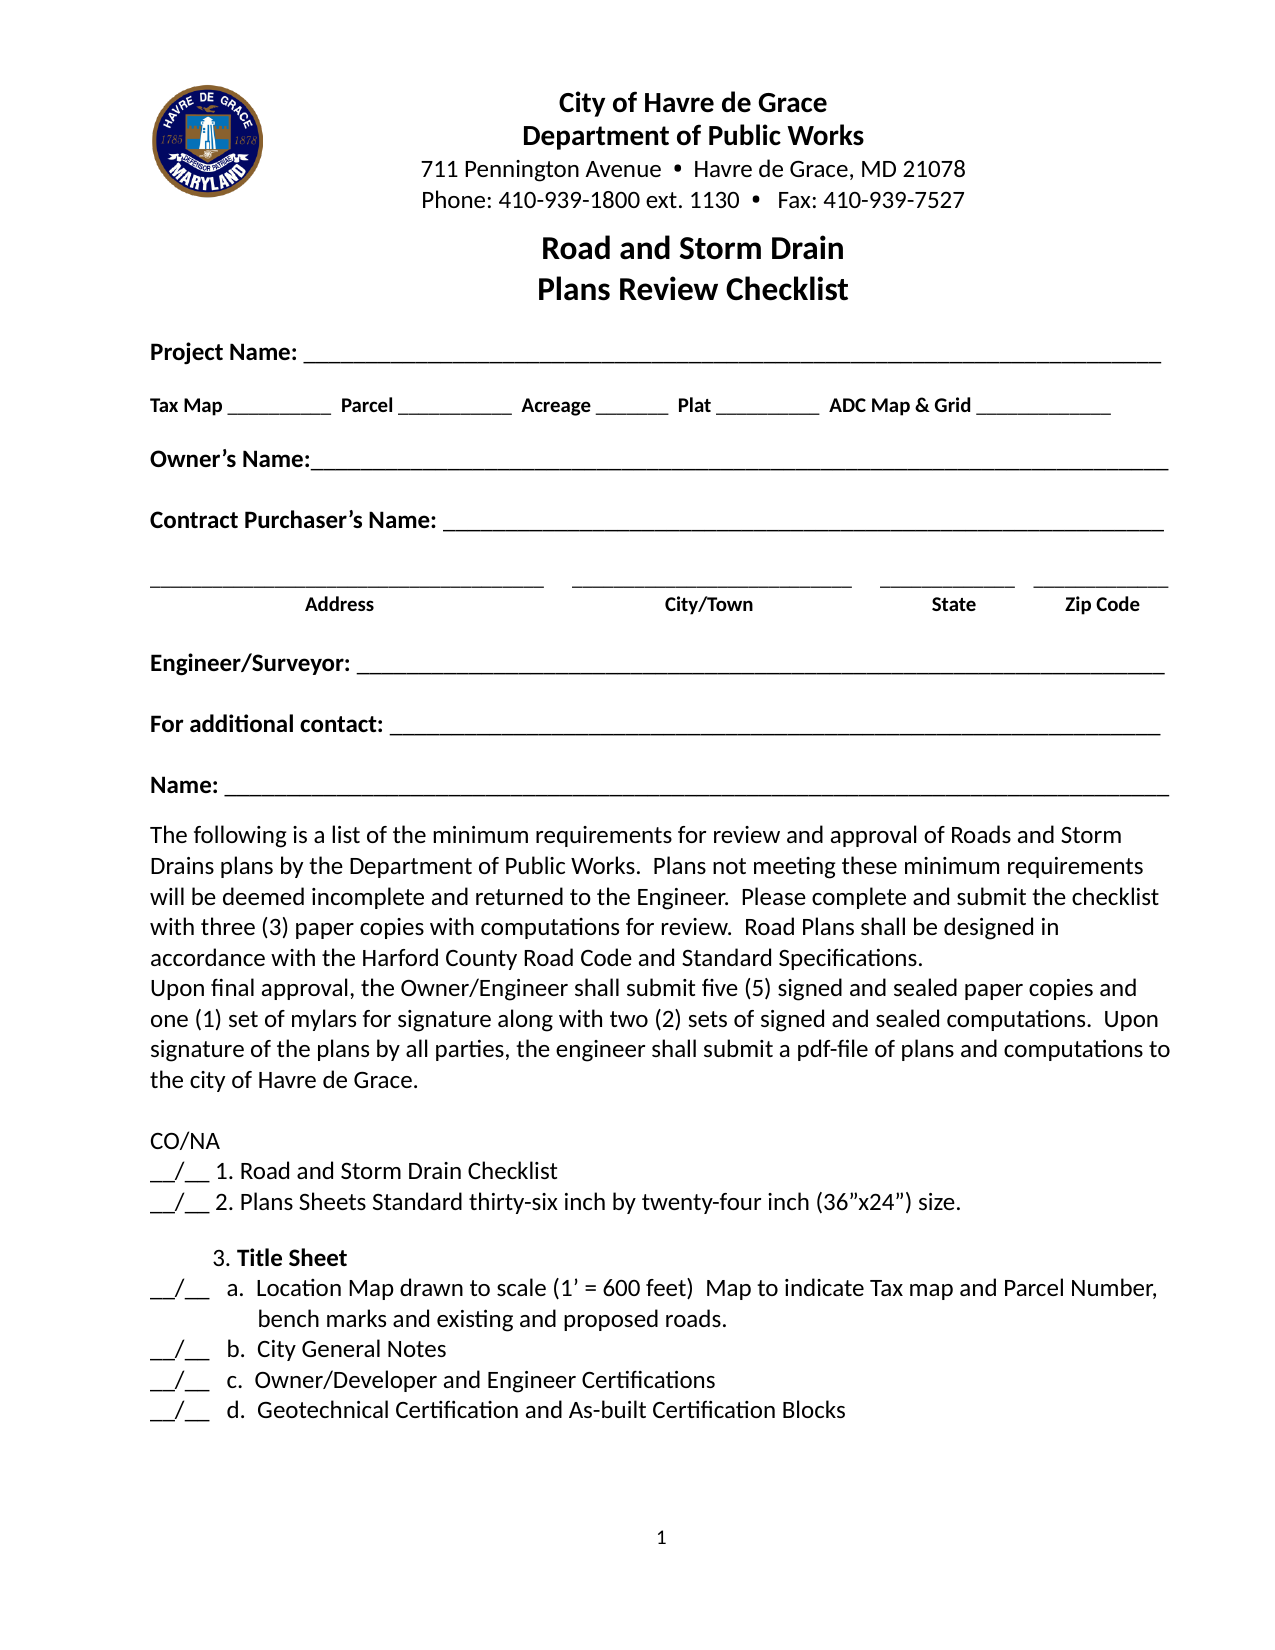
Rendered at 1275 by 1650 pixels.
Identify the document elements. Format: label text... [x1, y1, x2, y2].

text __/__ b. City General Notes [150, 1333, 1172, 1364]
text Tax Map __________ Parcel ___________ Acreage _______ Plat __________ ADC Map & Grid _____________ [150, 392, 1172, 418]
text Upon final approval, the Owner/Engineer shall submit five (5) signed and sealed paper copies and one (1) set of mylars for signature along with two (2) sets of signed and sealed computations. Upon signature of the plans by all parties, the engineer shall submit a pdf-file of plans and computations to the city of Havre de Grace. [150, 972, 1172, 1094]
picture [150, 84, 263, 198]
text __/__ 2. Plans Sheets Standard thirty-six inch by twenty-four inch (36”x24”) size. [150, 1186, 1172, 1216]
text CO/NA [150, 1125, 1172, 1155]
text The following is a list of the minimum requirements for review and approval of Roads and Storm Drains plans by the Department of Public Works. Plans not meeting these minimum requirements will be deemed incomplete and returned to the Engineer. Please complete and submit the checklist with three (3) paper copies with computations for review. Road Plans shall be designed in accordance with the Harford County Road Code and Standard Specifications. [150, 819, 1172, 972]
text __/__ 1. Road and Storm Drain Checklist [150, 1155, 1172, 1186]
text __/__ a. Location Map drawn to scale (1’ = 600 feet) Map to indicate Tax map and Parcel Number, [150, 1272, 1172, 1303]
text Address City/Town State Zip Code [150, 591, 1172, 616]
text Contract Purchaser’s Name: __________________________________________________________ [150, 504, 1172, 535]
text Owner’s Name:_____________________________________________________________________ [150, 443, 1172, 474]
text 3. Title Sheet [150, 1242, 1172, 1272]
text __/__ c. Owner/Developer and Engineer Certifications [150, 1364, 1172, 1394]
text For additional contact: ______________________________________________________________ [150, 708, 1172, 738]
text Name: ____________________________________________________________________________ [150, 769, 1172, 799]
text Engineer/Surveyor: _________________________________________________________________ [150, 647, 1172, 677]
text __/__ d. Geotechnical Certification and As-built Certification Blocks [150, 1394, 1172, 1425]
text bench marks and existing and proposed roads. [150, 1303, 1172, 1333]
text Project Name: _____________________________________________________________________ [150, 336, 1172, 367]
text ______________________________________ ___________________________ _____________ _____________ [150, 565, 1172, 591]
